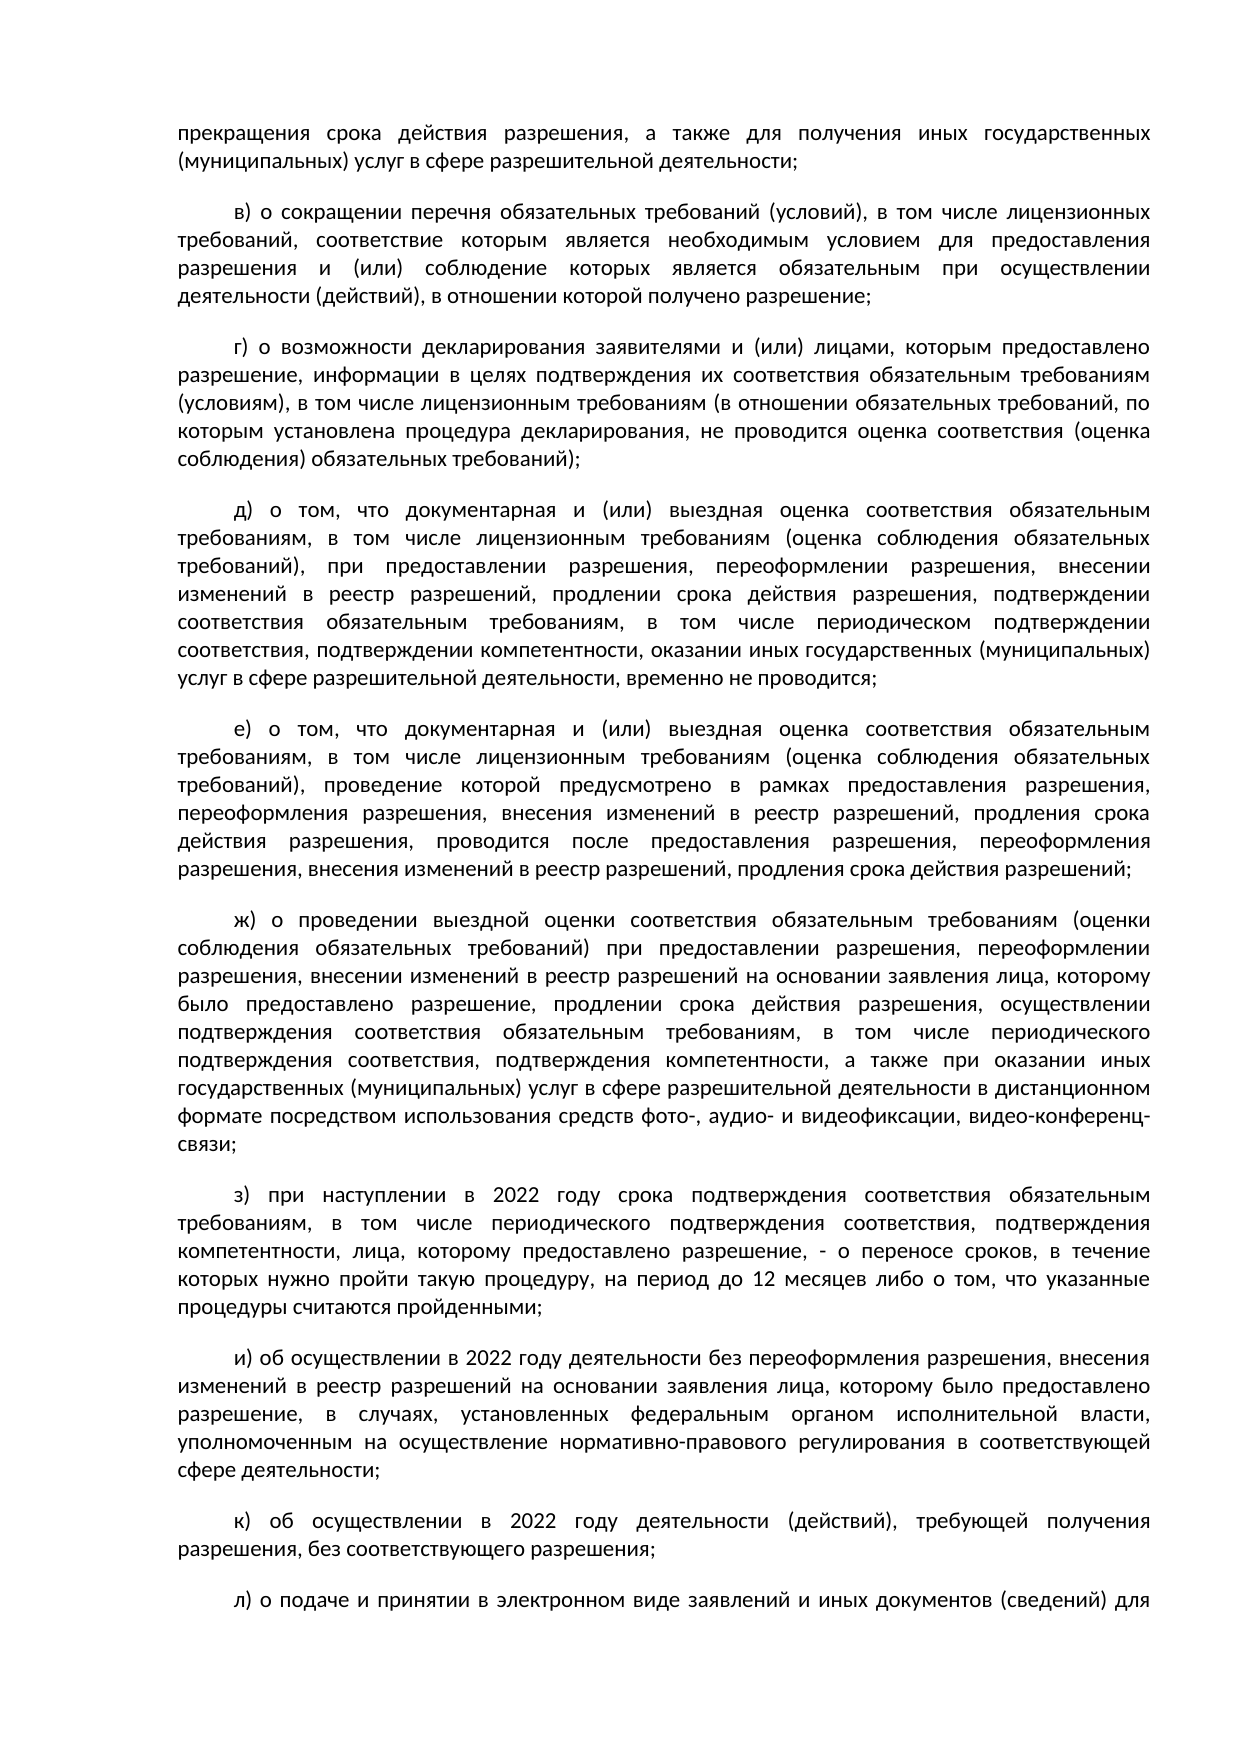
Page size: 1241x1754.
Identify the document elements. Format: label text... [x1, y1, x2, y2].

text в) о сокращении перечня обязательных требований (условий), в том числе лицензионных требований, соответствие которым является необходимым условием для предоставления разрешения и (или) соблюдение которых является обязательным при осуществлении деятельности (действий), в отношении которой получено разрешение; [177, 197, 1152, 309]
text и) об осуществлении в 2022 году деятельности без переоформления разрешения, внесения изменений в реестр разрешений на основании заявления лица, которому было предоставлено разрешение, в случаях, установленных федеральным органом исполнительной власти, уполномоченным на осуществление нормативно-правового регулирования в соответствующей сфере деятельности; [177, 1343, 1152, 1483]
text д) о том, что документарная и (или) выездная оценка соответствия обязательным требованиям, в том числе лицензионным требованиям (оценка соблюдения обязательных требований), при предоставлении разрешения, переоформлении разрешения, внесении изменений в реестр разрешений, продлении срока действия разрешения, подтверждении соответствия обязательным требованиям, в том числе периодическом подтверждении соответствия, подтверждении компетентности, оказании иных государственных (муниципальных) услуг в сфере разрешительной деятельности, временно не проводится; [177, 495, 1152, 691]
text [177, 1585, 1152, 1613]
text ж) о проведении выездной оценки соответствия обязательным требованиям (оценки соблюдения обязательных требований) при предоставлении разрешения, переоформлении разрешения, внесении изменений в реестр разрешений на основании заявления лица, которому было предоставлено разрешение, продлении срока действия разрешения, осуществлении подтверждения соответствия обязательным требованиям, в том числе периодического подтверждения соответствия, подтверждения компетентности, а также при оказании иных государственных (муниципальных) услуг в сфере разрешительной деятельности в дистанционном формате посредством использования средств фото-, аудио- и видеофиксации, видео-конференц-связи; [177, 905, 1152, 1157]
text к) об осуществлении в 2022 году деятельности (действий), требующей получения разрешения, без соответствующего разрешения; [177, 1506, 1152, 1562]
text е) о том, что документарная и (или) выездная оценка соответствия обязательным требованиям, в том числе лицензионным требованиям (оценка соблюдения обязательных требований), проведение которой предусмотрено в рамках предоставления разрешения, переоформления разрешения, внесения изменений в реестр разрешений, продления срока действия разрешения, проводится после предоставления разрешения, переоформления разрешения, внесения изменений в реестр разрешений, продления срока действия разрешений; [177, 714, 1152, 882]
text г) о возможности декларирования заявителями и (или) лицами, которым предоставлено разрешение, информации в целях подтверждения их соответствия обязательным требованиям (условиям), в том числе лицензионным требованиям (в отношении обязательных требований, по которым установлена процедура декларирования, не проводится оценка соответствия (оценка соблюдения) обязательных требований); [177, 332, 1152, 472]
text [177, 118, 1152, 174]
text з) при наступлении в 2022 году срока подтверждения соответствия обязательным требованиям, в том числе периодического подтверждения соответствия, подтверждения компетентности, лица, которому предоставлено разрешение, - о переносе сроков, в течение которых нужно пройти такую процедуру, на период до 12 месяцев либо о том, что указанные процедуры считаются пройденными; [177, 1180, 1152, 1320]
